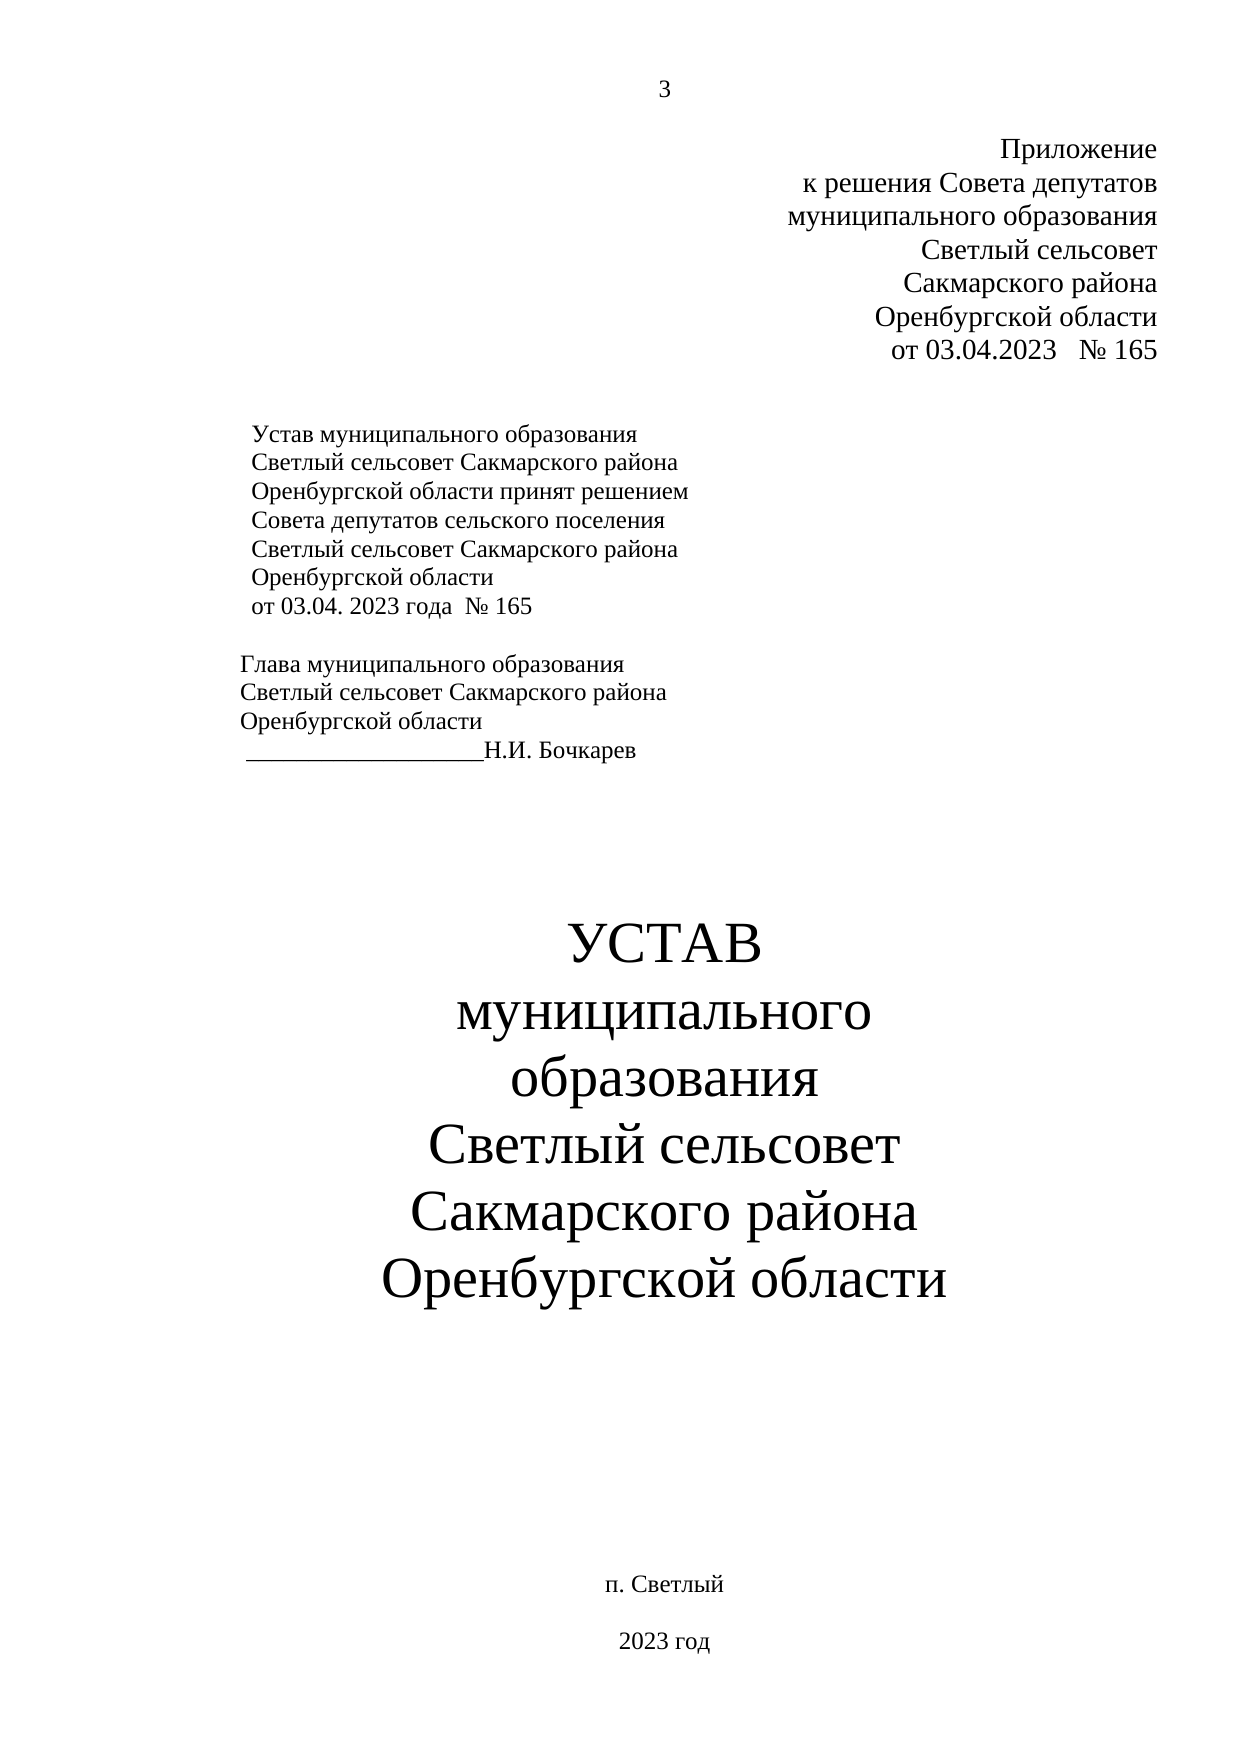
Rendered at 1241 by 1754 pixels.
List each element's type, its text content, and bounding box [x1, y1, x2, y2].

text Светлый сельсовет [177, 232, 1157, 265]
text Светлый сельсовет Сакмарского района [177, 534, 1152, 562]
text от 03.04.2023 № 165 [767, 332, 1157, 366]
text образования [177, 1042, 1152, 1109]
text Сакмарского района [177, 1176, 1152, 1243]
text муниципального [177, 974, 1152, 1042]
text Светлый сельсовет Сакмарского района [177, 677, 1152, 706]
text Оренбургской области [177, 299, 1157, 332]
text Устав муниципального образования [177, 419, 1152, 447]
text Светлый сельсовет Сакмарского района [177, 447, 1152, 476]
text Совета депутатов сельского поселения [177, 505, 1152, 534]
text Светлый сельсовет [177, 1109, 1152, 1176]
text муниципального образования [177, 198, 1157, 232]
text Глава муниципального образования [177, 649, 1152, 677]
text п. Светлый [177, 1569, 1152, 1597]
text Оренбургской области принят решением [177, 476, 1152, 505]
text 2023 год [177, 1626, 1152, 1655]
text к решения Совета депутатов [177, 165, 1157, 198]
text Приложение [177, 131, 1157, 165]
text УСТАВ [177, 907, 1152, 974]
text Оренбургской области [177, 706, 1152, 735]
text Оренбургской области [177, 562, 1152, 591]
text Оренбургской области [177, 1243, 1152, 1310]
text ___________________Н.И. Бочкарев [177, 735, 1152, 764]
text Сакмарского района [177, 265, 1157, 299]
text от 03.04. 2023 года № 165 [177, 591, 1152, 620]
